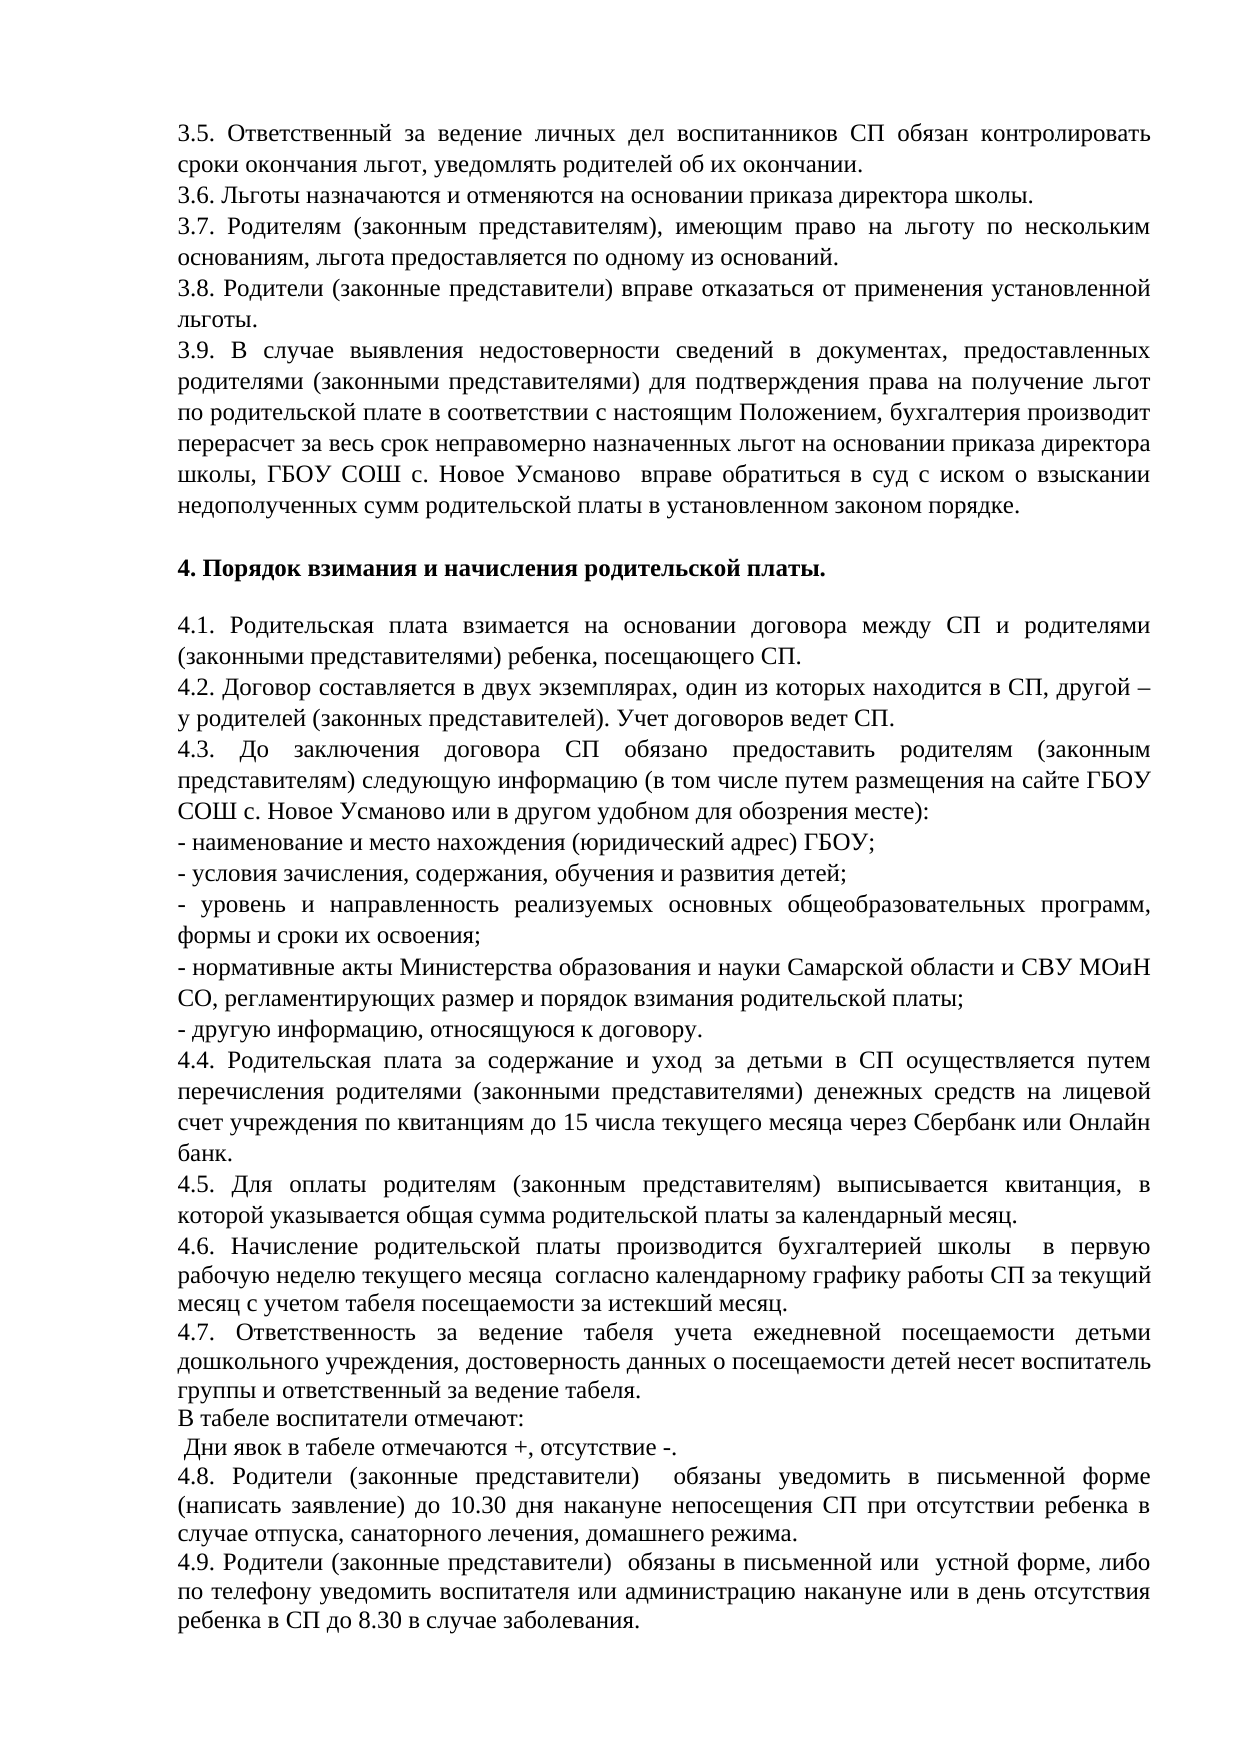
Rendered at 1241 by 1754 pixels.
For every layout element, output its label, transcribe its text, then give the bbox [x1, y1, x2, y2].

text 4.2. Договор составляется в двух экземплярах, один из которых находится в СП, другой – у родителей (законных представителей). Учет договоров ведет СП. [177, 672, 1152, 732]
text В табеле воспитатели отмечают: [177, 1403, 1152, 1432]
text - нормативные акты Министерства образования и науки Самарской области и СВУ МОиН СО, регламентирующих размер и порядок взимания родительской платы; [177, 952, 1152, 1011]
text Дни явок в табеле отмечаются +, отсутствие -. [177, 1432, 1152, 1461]
text 4.7. Ответственность за ведение табеля учета ежедневной посещаемости детьми дошкольного учреждения, достоверность данных о посещаемости детей несет воспитатель группы и ответственный за ведение табеля. [177, 1317, 1152, 1403]
text 3.7. Родителям (законным представителям), имеющим право на льготу по нескольким основаниям, льгота предоставляется по одному из оснований. [177, 211, 1152, 271]
text - наименование и место нахождения (юридический адрес) ГБОУ; [177, 827, 1152, 856]
text - другую информацию, относящуюся к договору. [177, 1014, 1152, 1042]
text 4.8. Родители (законные представители) обязаны уведомить в письменной форме (написать заявление) до 10.30 дня накануне непосещения СП при отсутствии ребенка в случае отпуска, санаторного лечения, домашнего режима. [177, 1461, 1152, 1547]
text 4.1. Родительская плата взимается на основании договора между СП и родителями (законными представителями) ребенка, посещающего СП. [177, 610, 1152, 670]
text - уровень и направленность реализуемых основных общеобразовательных программ, формы и сроки их освоения; [177, 889, 1152, 949]
text 3.6. Льготы назначаются и отменяются на основании приказа директора школы. [177, 180, 1152, 209]
text 4.6. Начисление родительской платы производится бухгалтерией школы в первую рабочую неделю текущего месяца согласно календарному графику работы СП за текущий месяц с учетом табеля посещаемости за истекший месяц. [177, 1231, 1152, 1317]
text 3.9. В случае выявления недостоверности сведений в документах, предоставленных родителями (законными представителями) для подтверждения права на получение льгот по родительской плате в соответствии с настоящим Положением, бухгалтерия производит перерасчет за весь срок неправомерно назначенных льгот на основании приказа директора школы, ГБОУ СОШ с. Новое Усманово вправе обратиться в суд с иском о взыскании недополученных сумм родительской платы в установленном законом порядке. [177, 335, 1152, 519]
text 3.5. Ответственный за ведение личных дел воспитанников СП обязан контролировать сроки окончания льгот, уведомлять родителей об их окончании. [177, 118, 1152, 178]
text 4. Порядок взимания и начисления родительской платы. [177, 553, 1152, 581]
text 3.8. Родители (законные представители) вправе отказаться от применения установленной льготы. [177, 273, 1152, 333]
text 4.3. До заключения договора СП обязано предоставить родителям (законным представителям) следующую информацию (в том числе путем размещения на сайте ГБОУ СОШ с. Новое Усманово или в другом удобном для обозрения месте): [177, 734, 1152, 825]
text 4.4. Родительская плата за содержание и уход за детьми в СП осуществляется путем перечисления родителями (законными представителями) денежных средств на лицевой счет учреждения по квитанциям до 15 числа текущего месяца через Сбербанк или Онлайн банк. [177, 1045, 1152, 1167]
text 4.9. Родители (законные представители) обязаны в письменной или устной форме, либо по телефону уведомить воспитателя или администрацию накануне или в день отсутствия ребенка в СП до 8.30 в случае заболевания. [177, 1547, 1152, 1633]
text - условия зачисления, содержания, обучения и развития детей; [177, 858, 1152, 887]
text 4.5. Для оплаты родителям (законным представителям) выписывается квитанция, в которой указывается общая сумма родительской платы за календарный месяц. [177, 1169, 1152, 1229]
